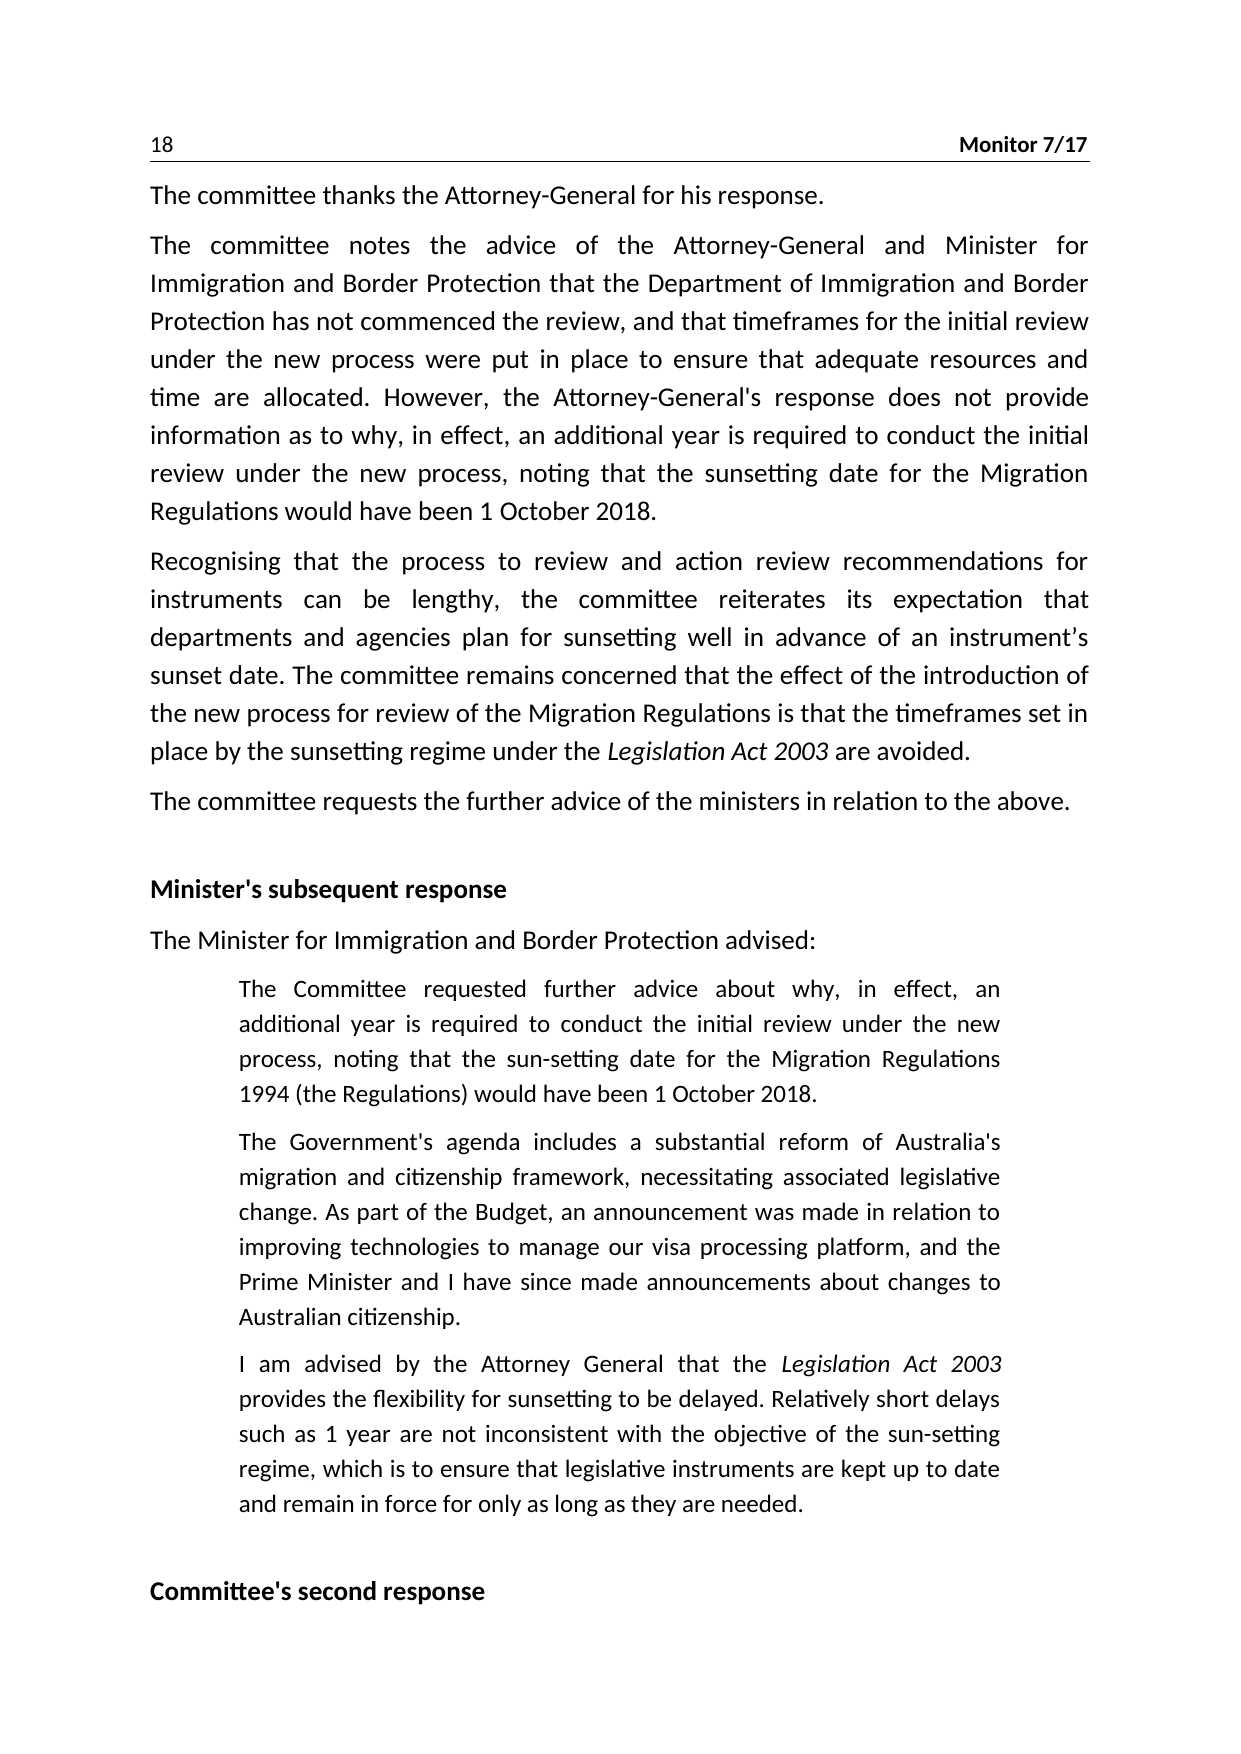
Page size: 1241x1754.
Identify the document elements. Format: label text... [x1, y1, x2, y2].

text The committee thanks the Attorney-General for his response. [150, 178, 1090, 211]
text The committee notes the advice of the Attorney-General and Minister for Immigration and Border Protection that the Department of Immigration and Border Protection has not commenced the review, and that timeframes for the initial review under the new process were put in place to ensure that adequate resources and time are allocated. However, the Attorney-General's response does not provide information as to why, in effect, an additional year is required to conduct the initial review under the new process, noting that the sunsetting date for the Migration Regulations would have been 1 October 2018. [150, 228, 1090, 527]
text The Committee requested further advice about why, in effect, an additional year is required to conduct the initial review under the new process, noting that the sun-setting date for the Migration Regulations 1994 (the Regulations) would have been 1 October 2018. [239, 973, 1002, 1109]
text The Minister for Immigration and Border Protection advised: [150, 923, 1090, 956]
text Committee's second response [150, 1536, 1090, 1607]
text The committee requests the further advice of the ministers in relation to the above. [150, 784, 1090, 817]
text Minister's subsequent response [150, 835, 1090, 906]
text Recognising that the process to review and action review recommendations for instruments can be lengthy, the committee reiterates its expectation that departments and agencies plan for sunsetting well in advance of an instrument’s sunset date. The committee remains concerned that the effect of the introduction of the new process for review of the Migration Regulations is that the timeframes set in place by the sunsetting regime under the Legislation Act 2003 are avoided. [150, 544, 1090, 767]
text The Government's agenda includes a substantial reform of Australia's migration and citizenship framework, necessitating associated legislative change. As part of the Budget, an announcement was made in relation to improving technologies to manage our visa processing platform, and the Prime Minister and I have since made announcements about changes to Australian citizenship. [239, 1126, 1002, 1332]
text I am advised by the Attorney General that the Legislation Act 2003 provides the flexibility for sunsetting to be delayed. Relatively short delays such as 1 year are not inconsistent with the objective of the sun-setting regime, which is to ensure that legislative instruments are kept up to date and remain in force for only as long as they are needed. [239, 1348, 1002, 1519]
